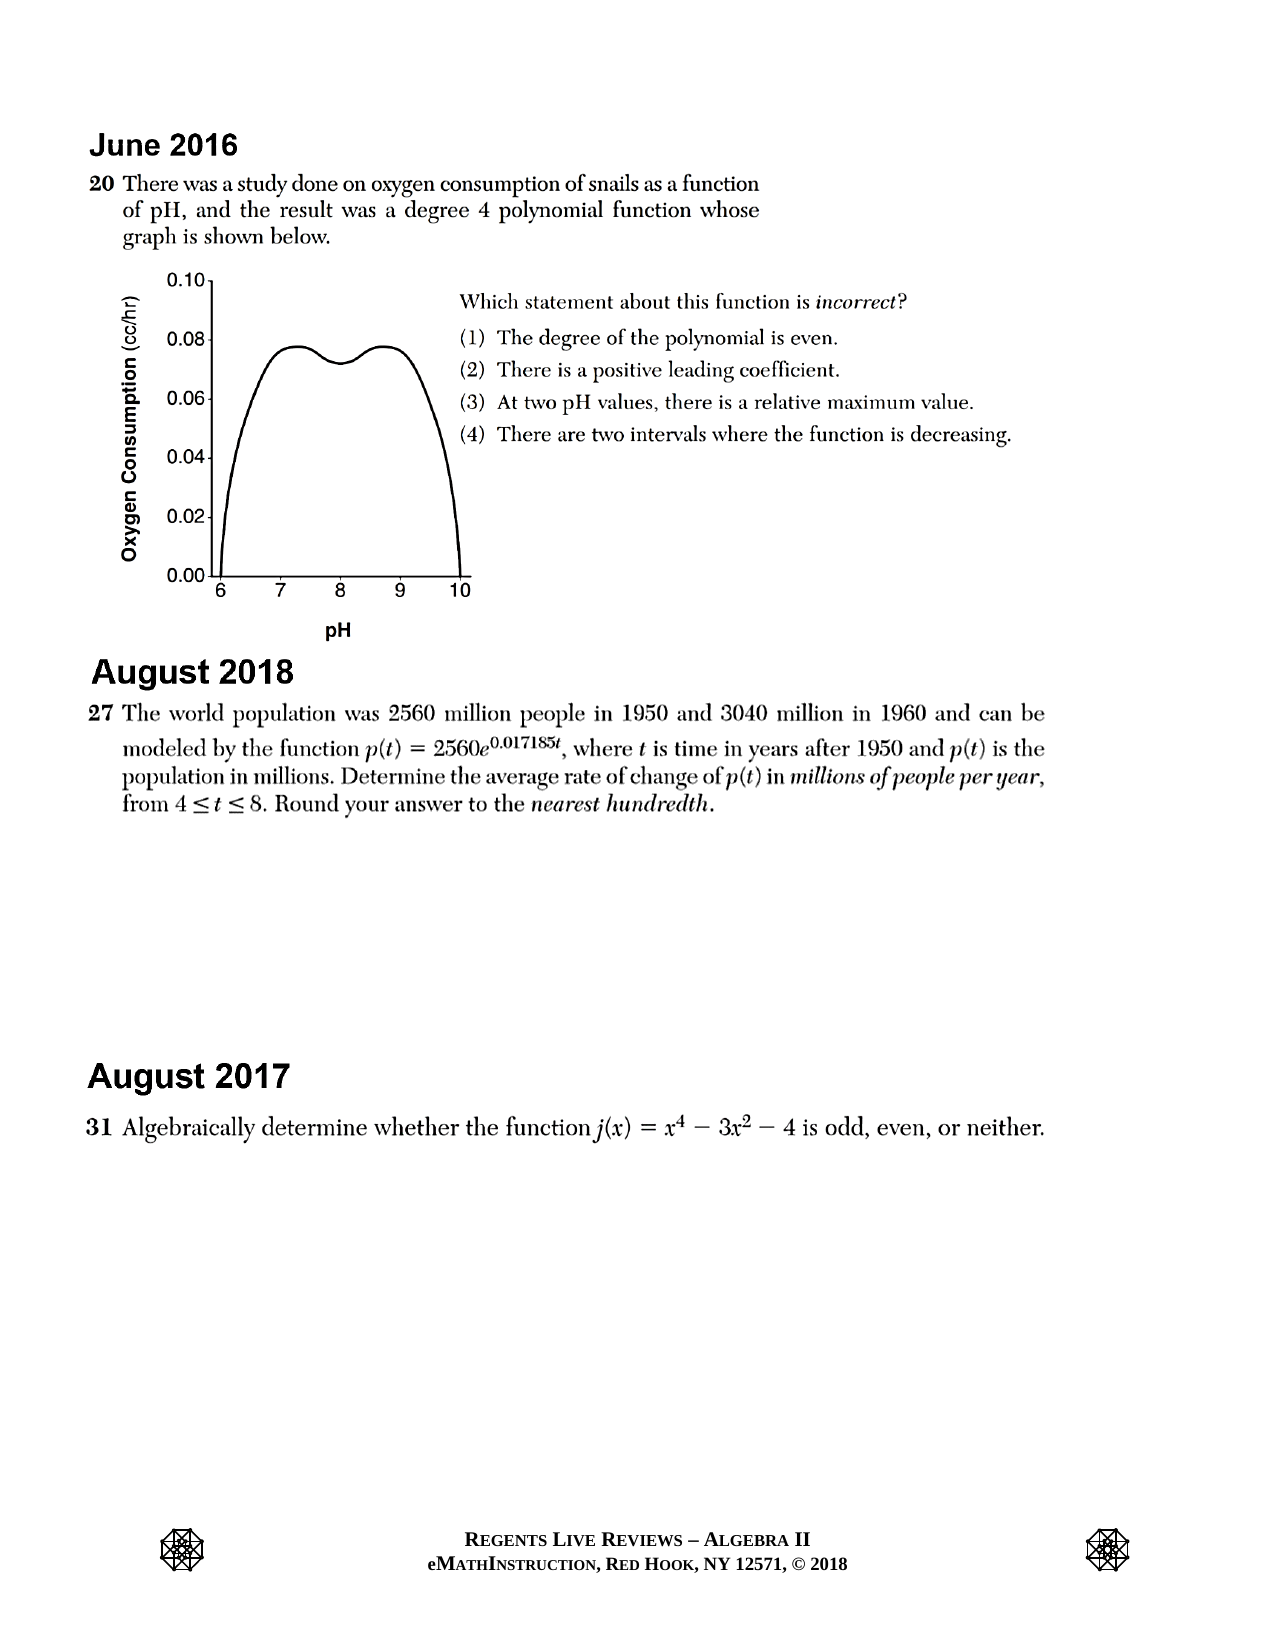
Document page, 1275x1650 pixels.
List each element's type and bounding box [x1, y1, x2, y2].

picture [75, 119, 1051, 824]
picture [75, 1053, 1051, 1160]
